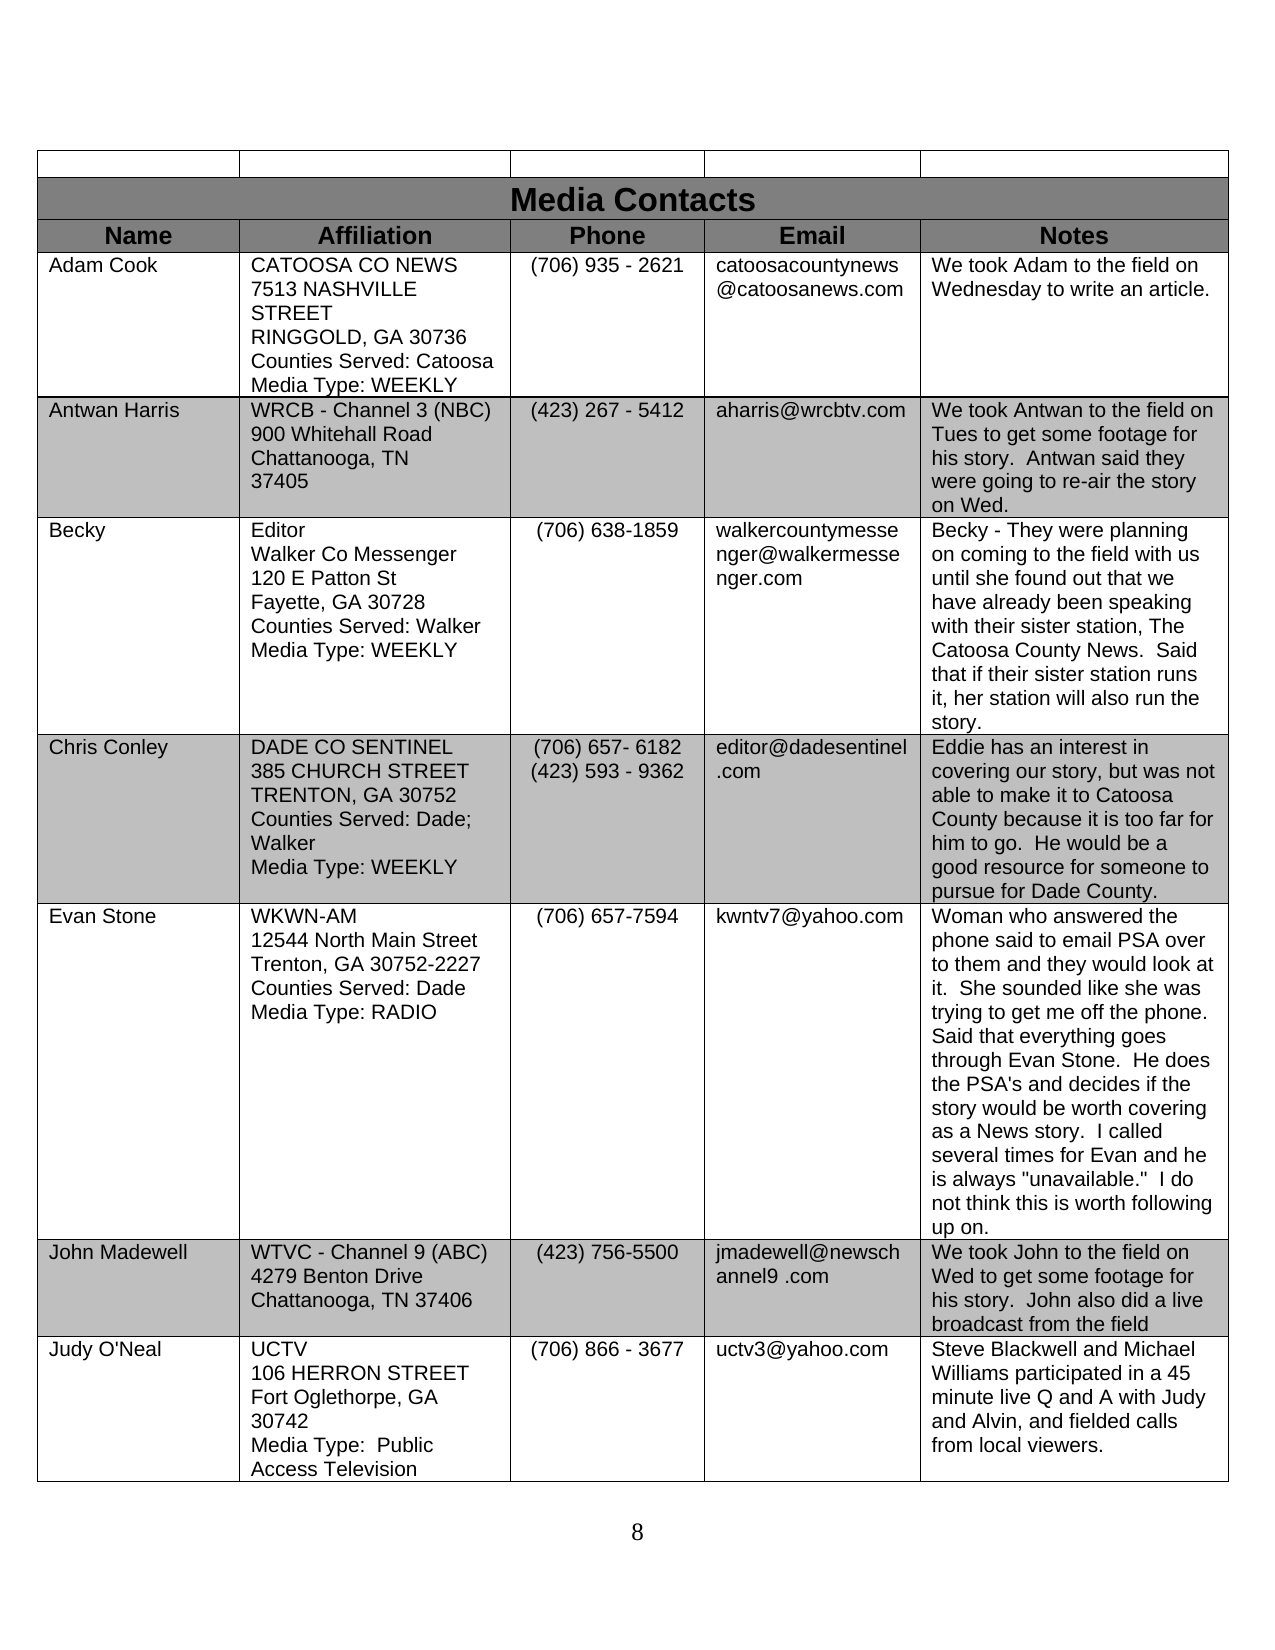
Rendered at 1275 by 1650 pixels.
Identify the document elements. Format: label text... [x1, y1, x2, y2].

table_cell Name [38, 220, 239, 252]
table_cell [705, 151, 920, 177]
table_cell [511, 151, 704, 177]
table_cell We took John to the field on Wed to get some footage for his story. John also did a live broadcast from the field [921, 1240, 1228, 1336]
table_cell Editor Walker Co Messenger 120 E Patton St Fayette, GA 30728 Counties Served: Walker Media Type: WEEKLY [240, 518, 510, 734]
table_cell [38, 151, 239, 177]
table_cell WTVC - Channel 9 (ABC) 4279 Benton Drive Chattanooga, TN 37406 [240, 1240, 510, 1336]
table_cell Becky [38, 518, 239, 734]
table_cell [240, 151, 510, 177]
table_cell Email [705, 220, 920, 252]
table_cell jmadewell@newschannel9 .com [705, 1240, 920, 1336]
table_cell Antwan Harris [38, 398, 239, 517]
table_cell (423) 756-5500 [511, 1240, 704, 1336]
table_cell (706) 657-7594 [511, 904, 704, 1239]
table_cell Adam Cook [38, 253, 239, 396]
table_cell Media Contacts [38, 178, 1228, 219]
table_cell Chris Conley [38, 735, 239, 903]
table_cell aharris@wrcbtv.com [705, 398, 920, 517]
table_cell walkercountymessenger@walkermessenger.com [705, 518, 920, 734]
table_cell Eddie has an interest in covering our story, but was not able to make it to Catoosa County because it is too far for him to go. He would be a good resource for someone to pursue for Dade County. [921, 735, 1228, 903]
table_cell Evan Stone [38, 904, 239, 1239]
table_cell WKWN-AM 12544 North Main Street Trenton, GA 30752-2227 Counties Served: Dade Media Type: RADIO [240, 904, 510, 1239]
table_cell Judy O'Neal [38, 1337, 239, 1481]
table_cell UCTV 106 HERRON STREET Fort Oglethorpe, GA 30742 Media Type: Public Access Television [240, 1337, 510, 1481]
table_cell Affiliation [240, 220, 510, 252]
table_cell (706) 638-1859 [511, 518, 704, 734]
table_cell catoosacountynews@catoosanews.com [705, 253, 920, 396]
table_cell Phone [511, 220, 704, 252]
table_cell (706) 657- 6182 (423) 593 - 9362 [511, 735, 704, 903]
table_cell We took Antwan to the field on Tues to get some footage for his story. Antwan said they were going to re-air the story on Wed. [921, 398, 1228, 517]
table_cell DADE CO SENTINEL 385 CHURCH STREET TRENTON, GA 30752 Counties Served: Dade; Walker Media Type: WEEKLY [240, 735, 510, 903]
table_cell John Madewell [38, 1240, 239, 1336]
table_cell We took Adam to the field on Wednesday to write an article. [921, 253, 1228, 396]
table_cell (423) 267 - 5412 [511, 398, 704, 517]
table_cell [921, 151, 1228, 177]
table_cell WRCB - Channel 3 (NBC) 900 Whitehall Road Chattanooga, TN 37405 [240, 398, 510, 517]
table_cell editor@dadesentinel.com [705, 735, 920, 903]
table_cell Steve Blackwell and Michael Williams participated in a 45 minute live Q and A with Judy and Alvin, and fielded calls from local viewers. [921, 1337, 1228, 1481]
table_cell CATOOSA CO NEWS 7513 NASHVILLE STREET RINGGOLD, GA 30736 Counties Served: Catoosa Media Type: WEEKLY [240, 253, 510, 396]
table_cell (706) 935 - 2621 [511, 253, 704, 396]
table_cell Becky - They were planning on coming to the field with us until she found out that we have already been speaking with their sister station, The Catoosa County News. Said that if their sister station runs it, her station will also run the story. [921, 518, 1228, 734]
table_cell Notes [921, 220, 1228, 252]
table_cell kwntv7@yahoo.com [705, 904, 920, 1239]
table_cell Woman who answered the phone said to email PSA over to them and they would look at it. She sounded like she was trying to get me off the phone. Said that everything goes through Evan Stone. He does the PSA's and decides if the story would be worth covering as a News story. I called several times for Evan and he is always "unavailable." I do not think this is worth following up on. [921, 904, 1228, 1239]
table_cell uctv3@yahoo.com [705, 1337, 920, 1481]
table_cell (706) 866 - 3677 [511, 1337, 704, 1481]
